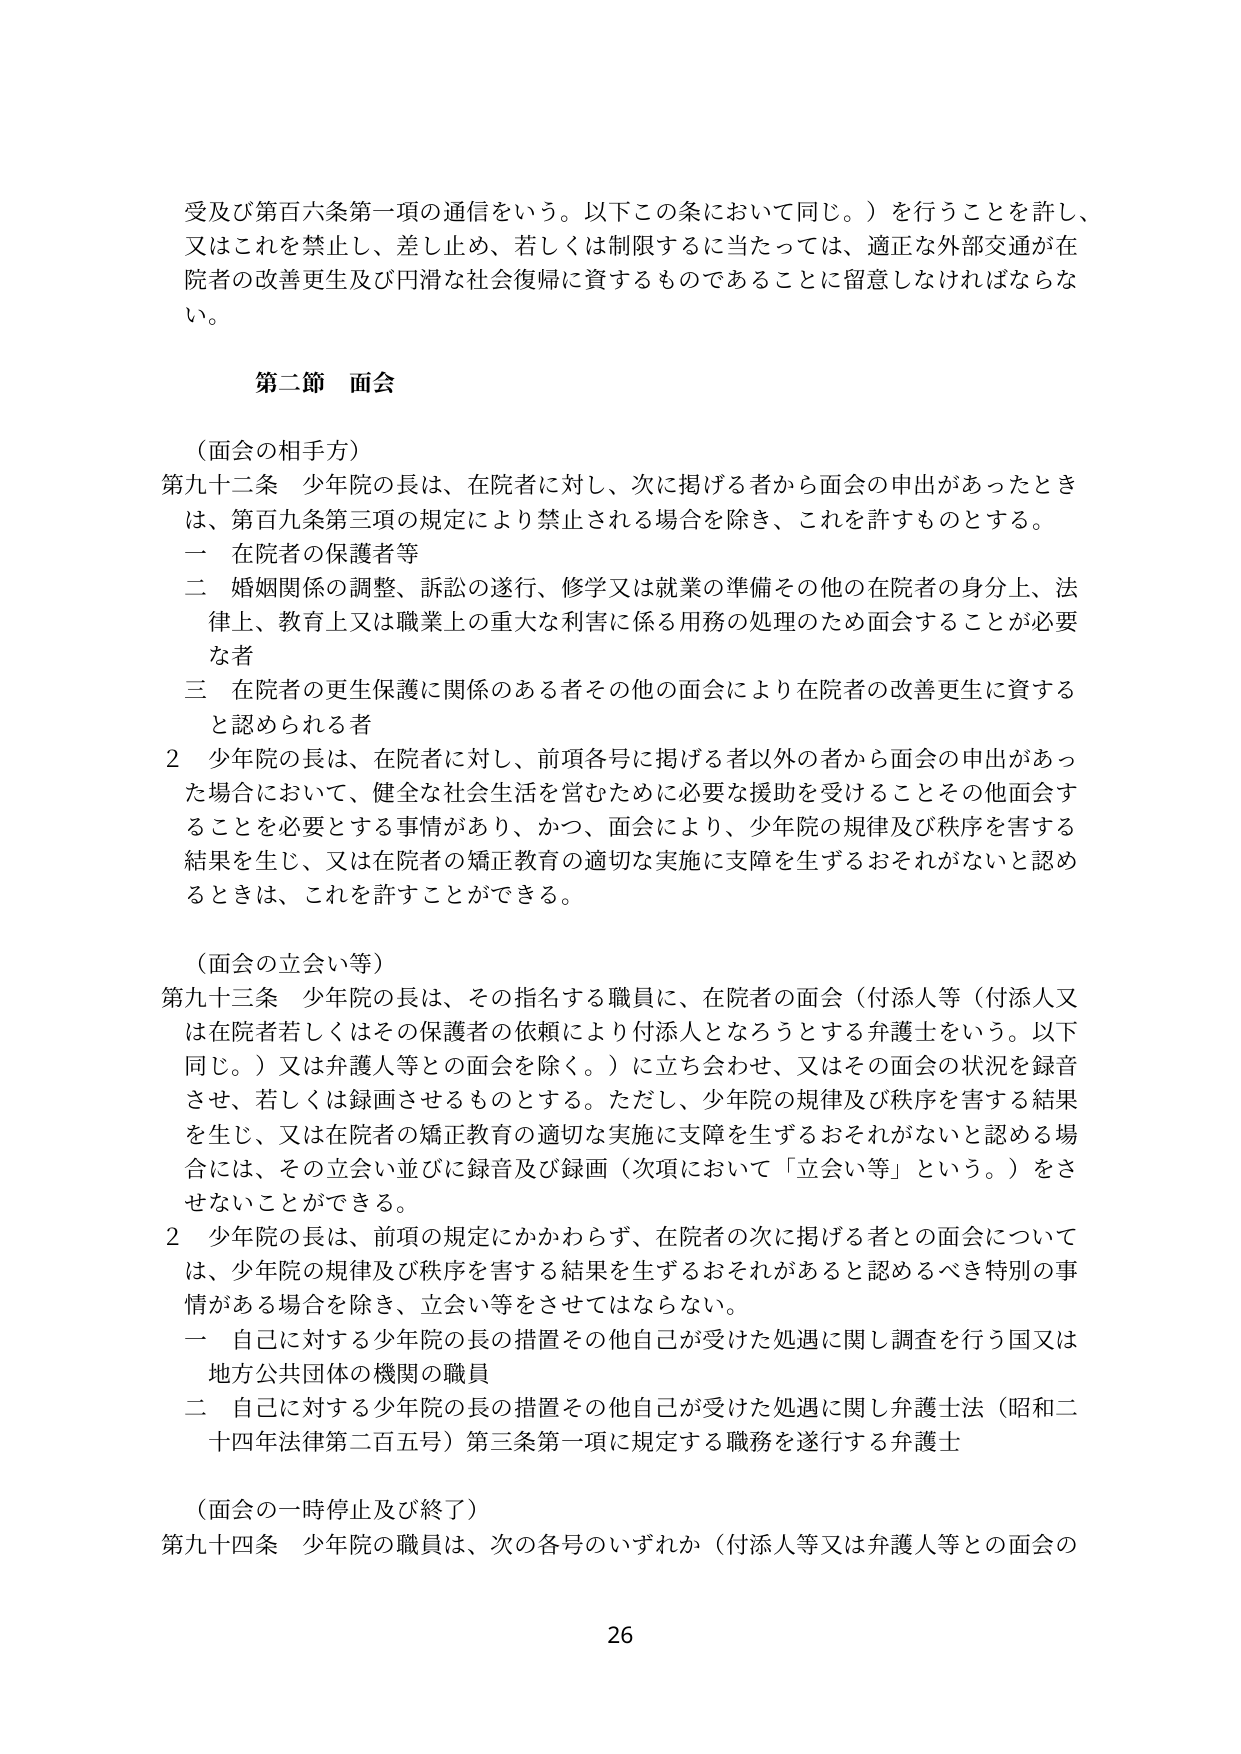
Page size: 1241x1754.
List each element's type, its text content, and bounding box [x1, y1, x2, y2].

text 第九十二条 少年院の長は、在院者に対し、次に掲げる者から面会の申出があったときは、第百九条第三項の規定により禁止される場合を除き、これを許すものとする。 [161, 467, 1079, 535]
text （面会の一時停止及び終了） [184, 1492, 1079, 1526]
text （面会の立会い等） [184, 945, 1079, 979]
text 二 自己に対する少年院の長の措置その他自己が受けた処遇に関し弁護士法（昭和二十四年法律第二百五号）第三条第一項に規定する職務を遂行する弁護士 [184, 1389, 1079, 1458]
text ２ 少年院の長は、在院者に対し、前項各号に掲げる者以外の者から面会の申出があった場合において、健全な社会生活を営むために必要な援助を受けることその他面会することを必要とする事情があり、かつ、面会により、少年院の規律及び秩序を害する結果を生じ、又は在院者の矯正教育の適切な実施に支障を生ずるおそれがないと認めるときは、これを許すことができる。 [161, 740, 1079, 911]
text ２ 少年院の長は、前項の規定にかかわらず、在院者の次に掲げる者との面会については、少年院の規律及び秩序を害する結果を生ずるおそれがあると認めるべき特別の事情がある場合を除き、立会い等をさせてはならない。 [161, 1219, 1079, 1321]
text 第二節 面会 [253, 364, 1079, 399]
text 二 婚姻関係の調整、訴訟の遂行、修学又は就業の準備その他の在院者の身分上、法律上、教育上又は職業上の重大な利害に係る用務の処理のため面会することが必要な者 [184, 569, 1079, 672]
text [161, 1526, 1079, 1560]
text 一 在院者の保護者等 [184, 535, 1079, 569]
text 第九十三条 少年院の長は、その指名する職員に、在院者の面会（付添人等（付添人又は在院者若しくはその保護者の依頼により付添人となろうとする弁護士をいう。以下同じ。）又は弁護人等との面会を除く。）に立ち会わせ、又はその面会の状況を録音させ、若しくは録画させるものとする。ただし、少年院の規律及び秩序を害する結果を生じ、又は在院者の矯正教育の適切な実施に支障を生ずるおそれがないと認める場合には、その立会い並びに録音及び録画（次項において「立会い等」という。）をさせないことができる。 [161, 979, 1079, 1219]
text （面会の相手方） [184, 433, 1079, 467]
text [161, 194, 1079, 330]
text 一 自己に対する少年院の長の措置その他自己が受けた処遇に関し調査を行う国又は地方公共団体の機関の職員 [184, 1321, 1079, 1389]
text 三 在院者の更生保護に関係のある者その他の面会により在院者の改善更生に資すると認められる者 [184, 672, 1079, 740]
